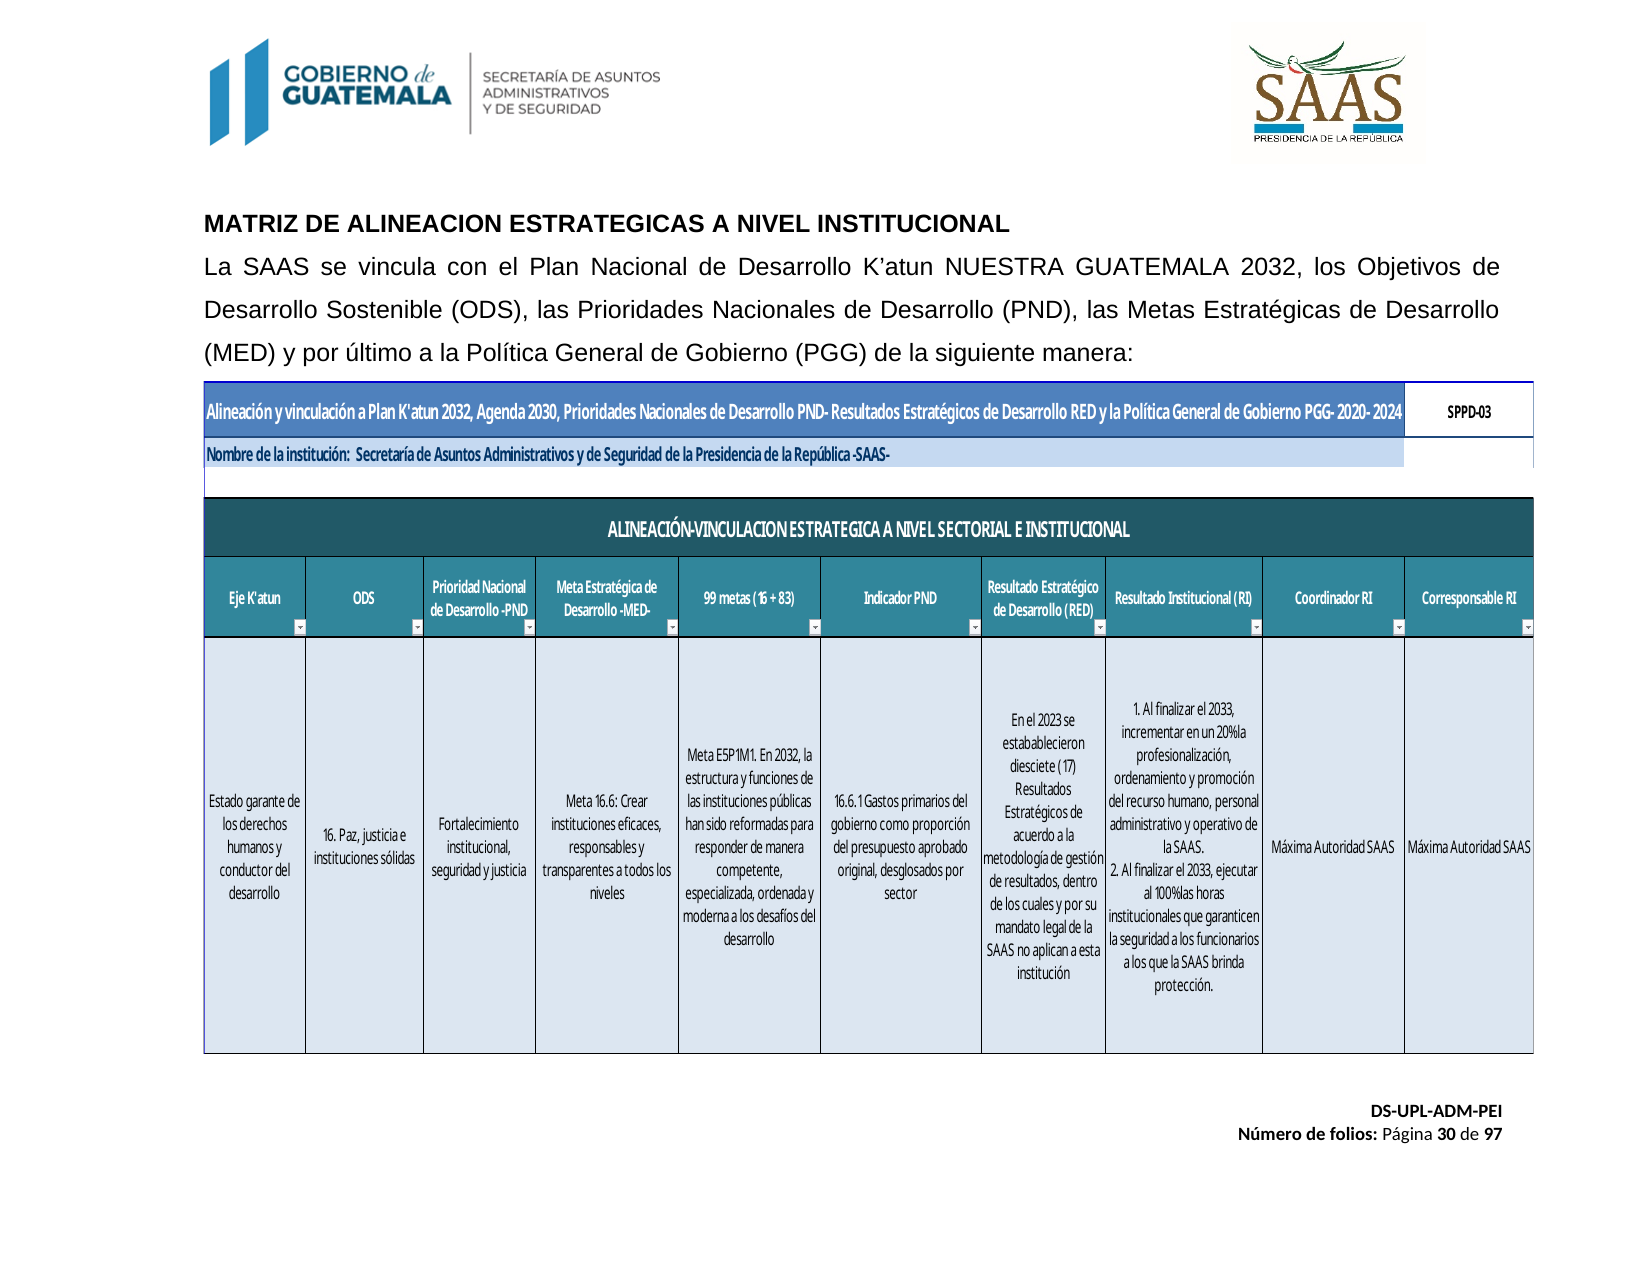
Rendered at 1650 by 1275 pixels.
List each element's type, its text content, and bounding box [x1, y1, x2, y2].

picture [203, 31, 670, 155]
text La SAAS se vincula con el Plan Nacional de Desarrollo K’atun NUESTRA GUATEMALA 2032, los Objetivos de Desarrollo Sostenible (ODS), las Prioridades Nacionales de Desarrollo (PND), las Metas Estratégicas de Desarrollo (MED) y por último a la Política General de Gobierno (PGG) de la siguiente manera: [204, 252, 1502, 367]
picture [1231, 22, 1427, 164]
text MATRIZ DE ALINEACION ESTRATEGICAS A NIVEL INSTITUCIONAL [204, 208, 1502, 237]
